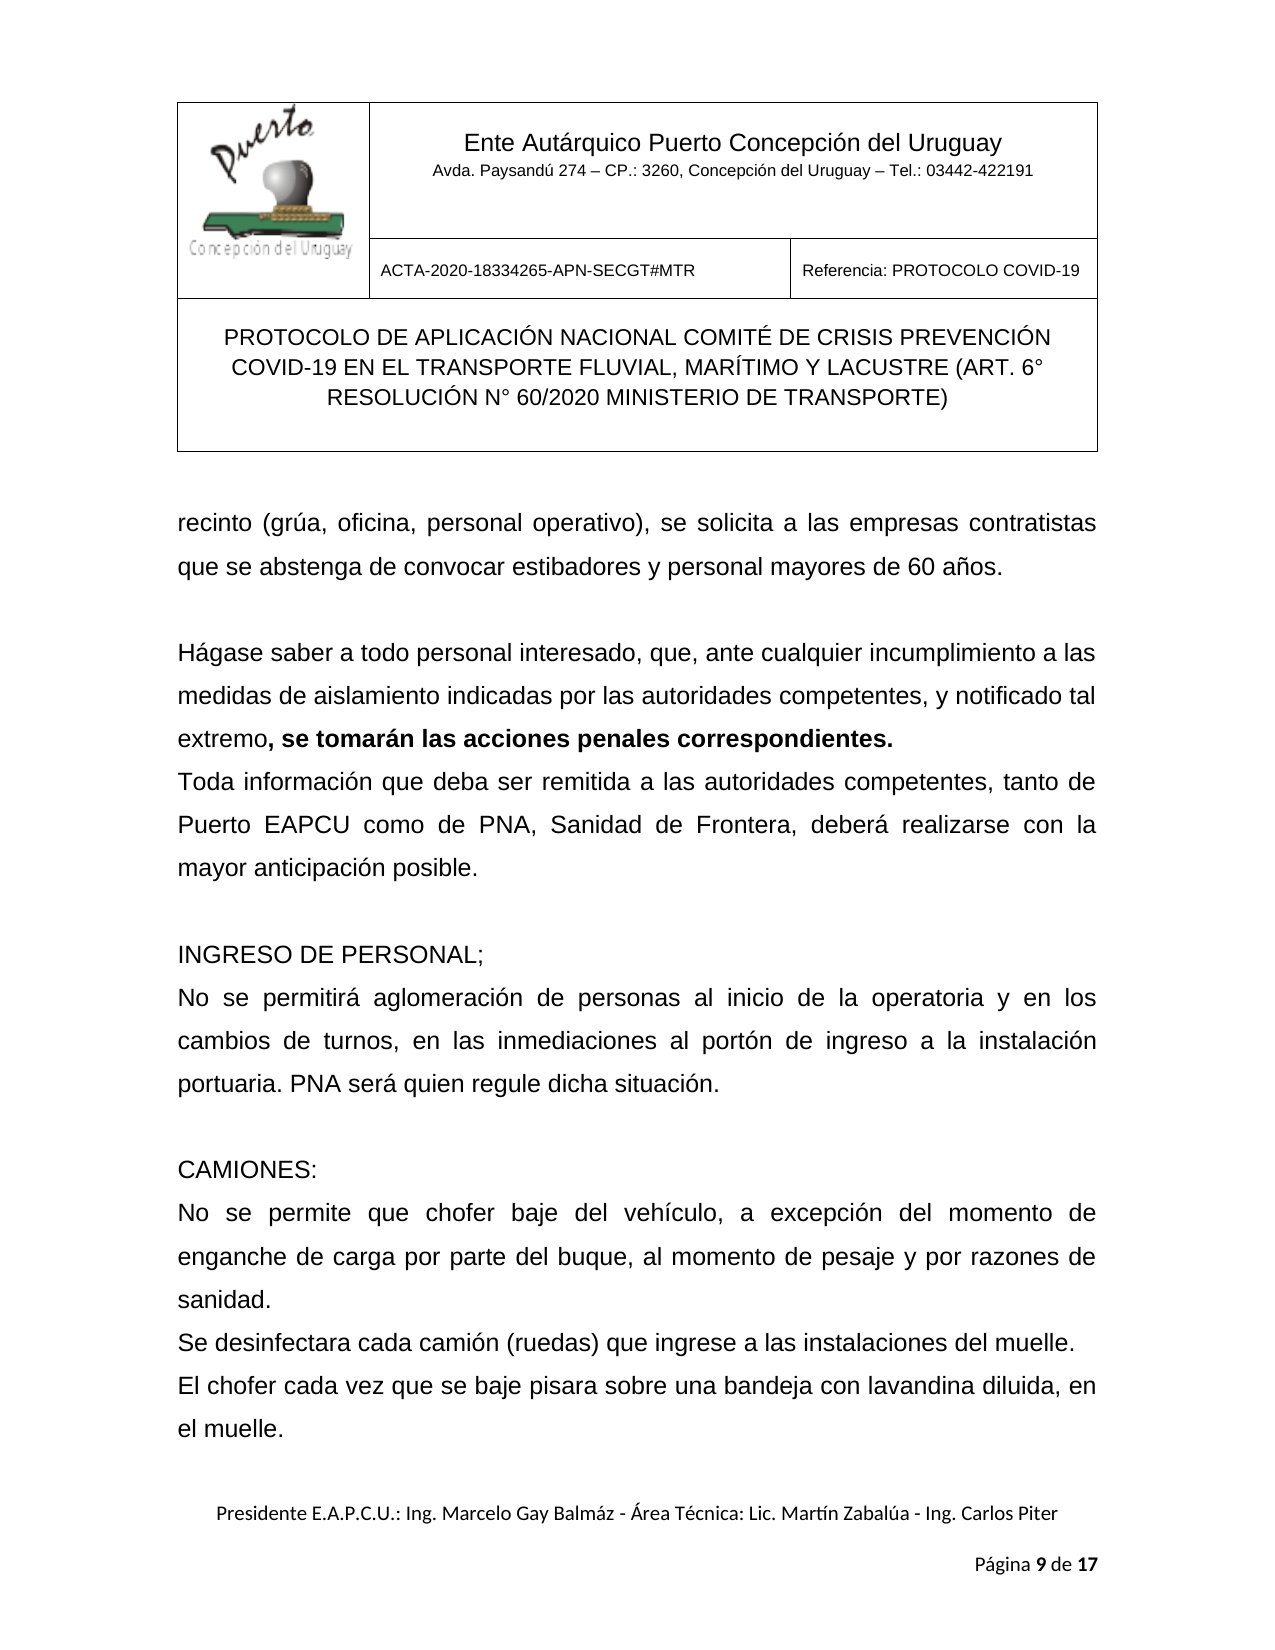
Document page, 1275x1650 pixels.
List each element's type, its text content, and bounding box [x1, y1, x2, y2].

text Se desinfectara cada camión (ruedas) que ingrese a las instalaciones del muelle. [177, 1328, 1098, 1356]
text El chofer cada vez que se baje pisara sobre una bandeja con lavandina diluida, en el muelle. [177, 1371, 1098, 1443]
text No se permite que chofer baje del vehículo, a excepción del momento de enganche de carga por parte del buque, al momento de pesaje y por razones de sanidad. [177, 1198, 1098, 1313]
text INGRESO DE PERSONAL; [177, 939, 1098, 968]
text En el caso que la disponibilidad de las personas mayores a 60 años que deban por cuestiones de necesidades operativas consideradas esenciales, estar presentes en su lugar de trabajo, a fin de garantizar el abastecimiento y las operaciones comerciales, deberán permanecer en sus puestos de trabajo y a una distancia de 2 metros de la siguiente persona más cercana, dentro y fuera del recinto (grúa, oficina, personal operativo), se solicita a las empresas contratistas que se abstenga de convocar estibadores y personal mayores de 60 años. [177, 508, 1098, 580]
text No se permitirá aglomeración de personas al inicio de la operatoria y en los cambios de turnos, en las inmediaciones al portón de ingreso a la instalación portuaria. PNA será quien regule dicha situación. [177, 983, 1098, 1098]
text Toda información que deba ser remitida a las autoridades competentes, tanto de Puerto EAPCU como de PNA, Sanidad de Frontera, deberá realizarse con la mayor anticipación posible. [177, 767, 1098, 882]
text Hágase saber a todo personal interesado, que, ante cualquier incumplimiento a las medidas de aislamiento indicadas por las autoridades competentes, y notificado tal extremo, se tomarán las acciones penales correspondientes. [177, 638, 1098, 753]
text CAMIONES: [177, 1155, 1098, 1184]
